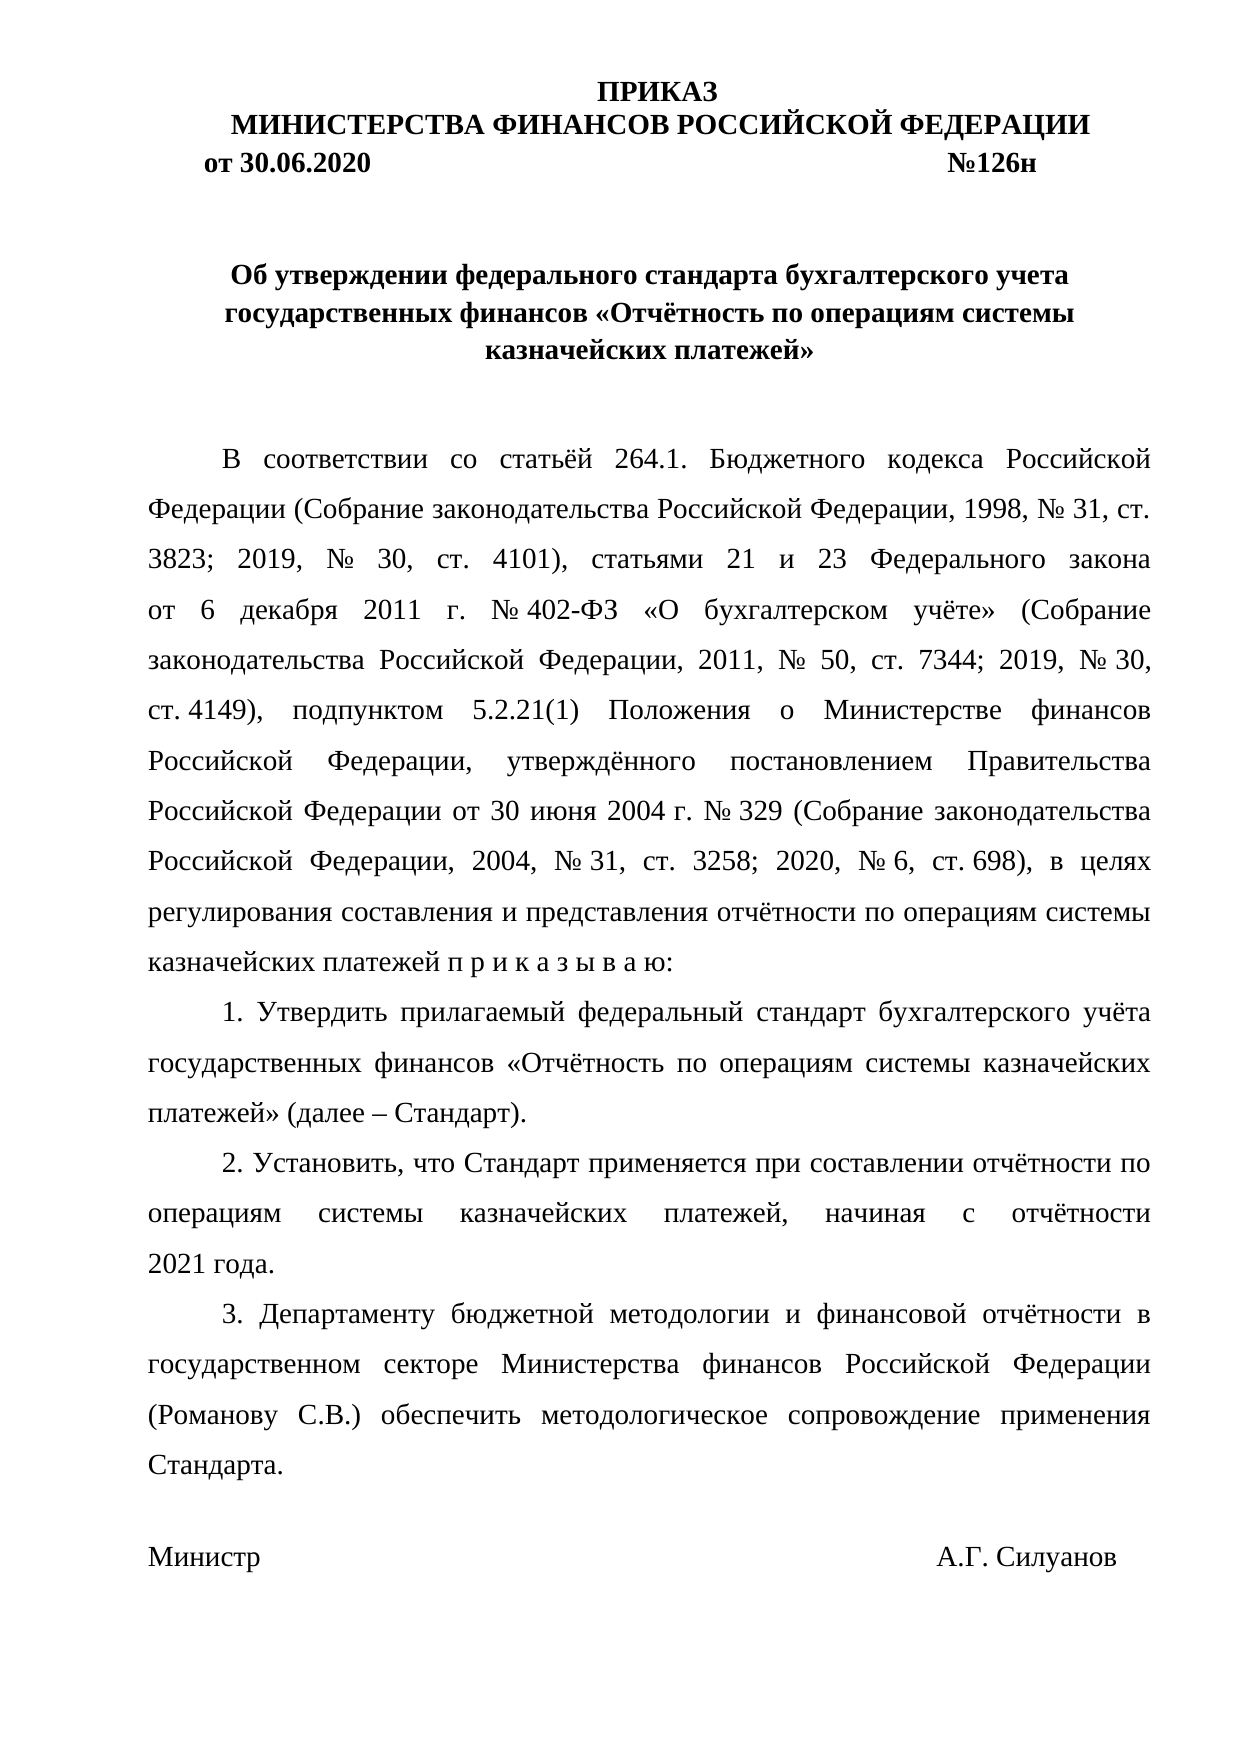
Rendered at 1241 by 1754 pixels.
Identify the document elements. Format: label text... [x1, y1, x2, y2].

text 1. Утвердить прилагаемый федеральный стандарт бухгалтерского учёта государственных финансов «Отчётность по операциям системы казначейских платежей» (далее – Стандарт). [148, 994, 1152, 1128]
text 3. Департаменту бюджетной методологии и финансовой отчётности в государственном секторе Министерства финансов Российской Федерации (Романову С.В.) обеспечить методологическое сопровождение применения Стандарта. [148, 1296, 1152, 1481]
text В соответствии со статьёй 264.1. Бюджетного кодекса Российской Федерации (Собрание законодательства Российской Федерации, 1998, № 31, ст. 3823; 2019, № 30, ст. 4101), статьями 21 и 23 Федерального закона от 6 декабря 2011 г. № 402-ФЗ «О бухгалтерском учёте» (Собрание законодательства Российской Федерации, 2011, № 50, ст. 7344; 2019, № 30, ст. 4149), подпунктом 5.2.21(1) Положения о Министерстве финансов Российской Федерации, утверждённого постановлением Правительства Российской Федерации от 30 июня 2004 г. № 329 (Собрание законодательства Российской Федерации, 2004, № 31, ст. 3258; 2020, № 6, ст. 698), в целях регулирования составления и представления отчётности по операциям системы казначейских платежей п р и к а з ы в а ю: [148, 441, 1152, 978]
text Об утверждении федерального стандарта бухгалтерского учета государственных финансов «Отчётность по операциям системы казначейских платежей» [148, 253, 1152, 366]
title Министр А.Г. Силуанов [148, 1535, 1152, 1572]
text ПРИКАЗ [162, 74, 1152, 107]
text МИНИСТЕРСТВА ФИНАНСОВ РОССИЙСКОЙ ФЕДЕРАЦИИ [162, 107, 1152, 141]
text от 30.06.2020 №126н [148, 141, 1093, 178]
text 2. Установить, что Стандарт применяется при составлении отчётности по операциям системы казначейских платежей, начиная с отчётности 2021 года. [148, 1145, 1152, 1279]
